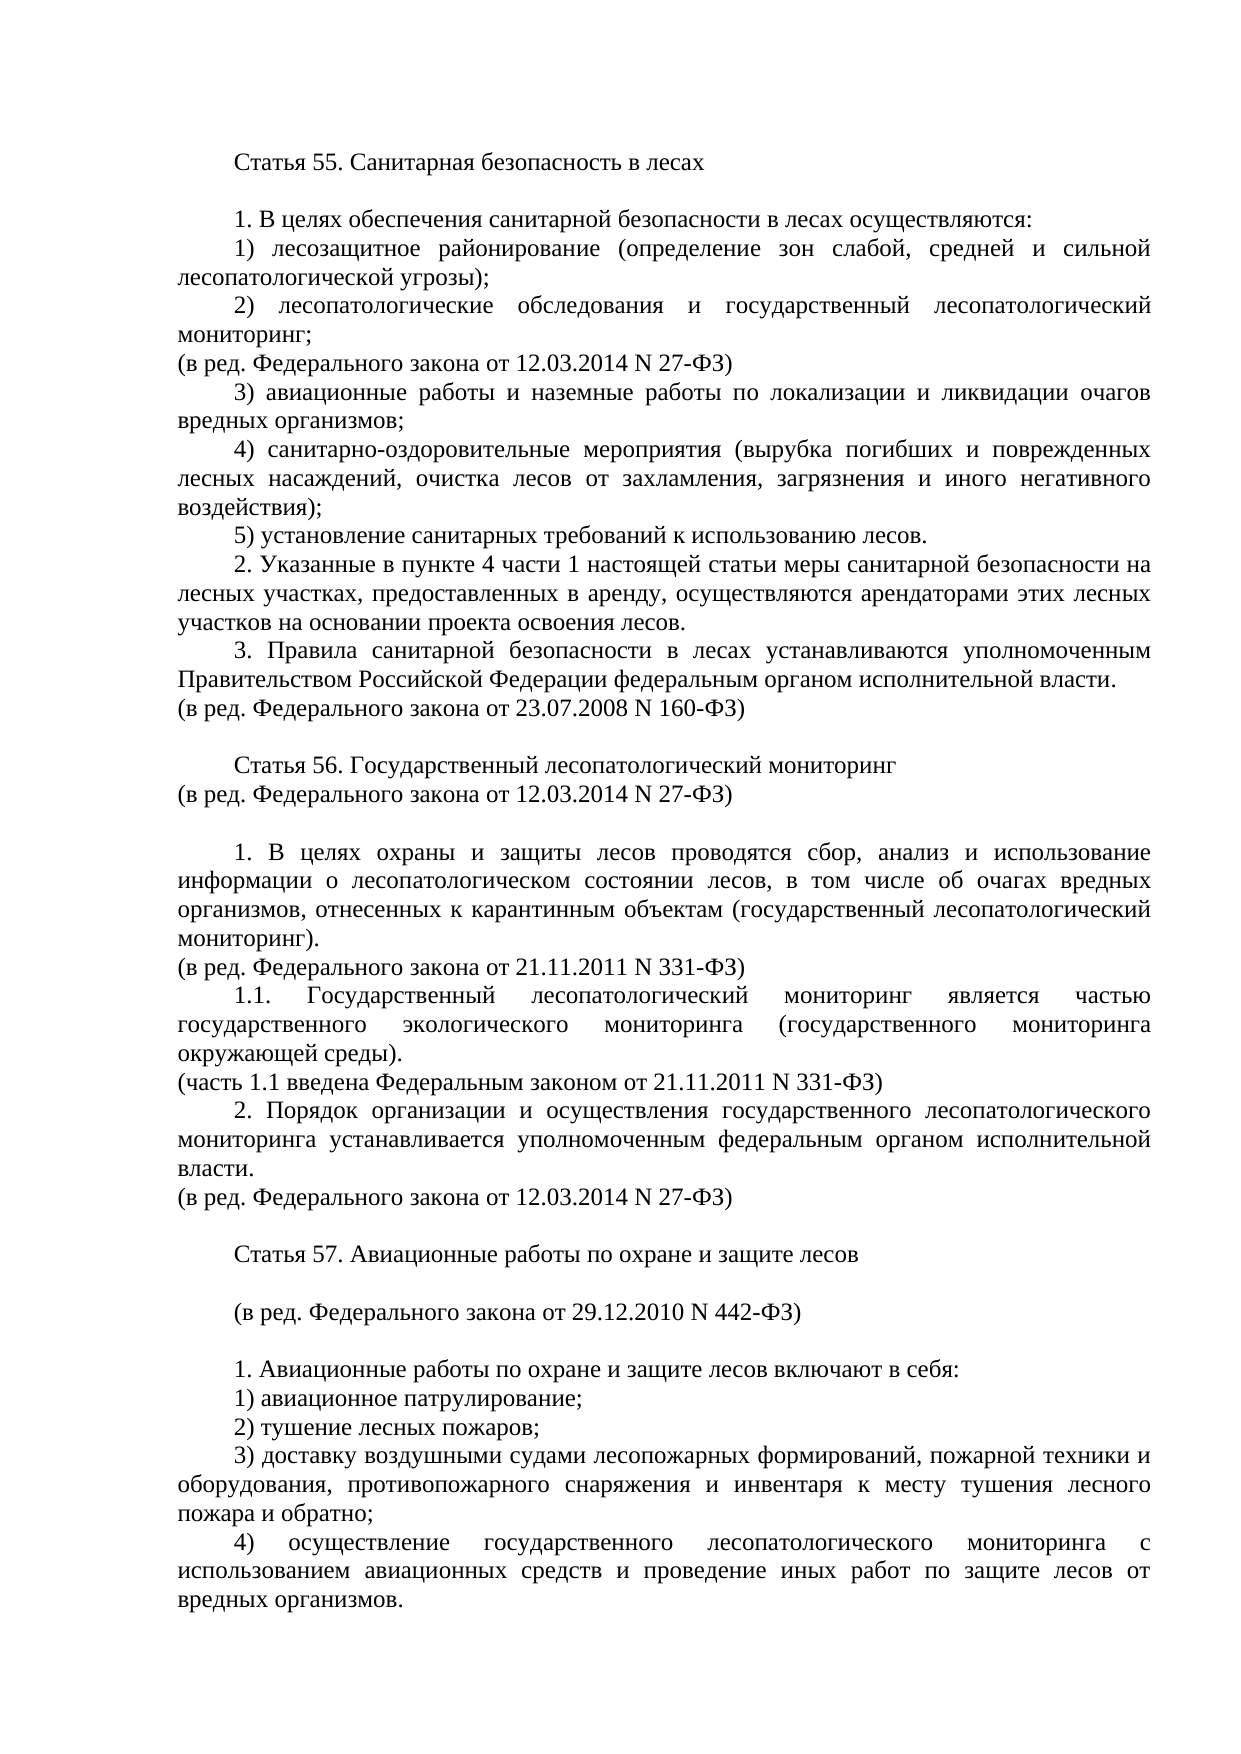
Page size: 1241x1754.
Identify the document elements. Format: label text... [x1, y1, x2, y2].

text Статья 56. Государственный лесопатологический мониторинг [177, 751, 1152, 779]
text 2) лесопатологические обследования и государственный лесопатологический мониторинг; [177, 291, 1152, 348]
text 2) тушение лесных пожаров; [177, 1412, 1152, 1441]
text 3. Правила санитарной безопасности в лесах устанавливаются уполномоченным Правительством Российской Федерации федеральным органом исполнительной власти. [177, 636, 1152, 693]
text 2. Указанные в пункте 4 части 1 настоящей статьи меры санитарной безопасности на лесных участках, предоставленных в аренду, осуществляются арендаторами этих лесных участков на основании проекта освоения лесов. [177, 549, 1152, 636]
text (в ред. Федерального закона от 12.03.2014 N 27-ФЗ) [177, 779, 1152, 808]
text 3) доставку воздушными судами лесопожарных формирований, пожарной техники и оборудования, противопожарного снаряжения и инвентаря к месту тушения лесного пожара и обратно; [177, 1441, 1152, 1527]
text (часть 1.1 введена Федеральным законом от 21.11.2011 N 331-ФЗ) [177, 1067, 1152, 1096]
text 1.1. Государственный лесопатологический мониторинг является частью государственного экологического мониторинга (государственного мониторинга окружающей среды). [177, 981, 1152, 1067]
text 4) санитарно-оздоровительные мероприятия (вырубка погибших и поврежденных лесных насаждений, очистка лесов от захламления, загрязнения и иного негативного воздействия); [177, 434, 1152, 521]
text (в ред. Федерального закона от 29.12.2010 N 442-ФЗ) [177, 1297, 1152, 1326]
text Статья 55. Санитарная безопасность в лесах [177, 147, 1152, 176]
text 1. В целях охраны и защиты лесов проводятся сбор, анализ и использование информации о лесопатологическом состоянии лесов, в том числе об очагах вредных организмов, отнесенных к карантинным объектам (государственный лесопатологический мониторинг). [177, 837, 1152, 952]
text (в ред. Федерального закона от 21.11.2011 N 331-ФЗ) [177, 952, 1152, 981]
text 1) авиационное патрулирование; [177, 1383, 1152, 1412]
text 2. Порядок организации и осуществления государственного лесопатологического мониторинга устанавливается уполномоченным федеральным органом исполнительной власти. [177, 1096, 1152, 1182]
text (в ред. Федерального закона от 12.03.2014 N 27-ФЗ) [177, 1182, 1152, 1211]
text (в ред. Федерального закона от 23.07.2008 N 160-ФЗ) [177, 693, 1152, 722]
text 3) авиационные работы и наземные работы по локализации и ликвидации очагов вредных организмов; [177, 377, 1152, 434]
text 5) установление санитарных требований к использованию лесов. [177, 521, 1152, 549]
text 4) осуществление государственного лесопатологического мониторинга с использованием авиационных средств и проведение иных работ по защите лесов от вредных организмов. [177, 1527, 1152, 1613]
text (в ред. Федерального закона от 12.03.2014 N 27-ФЗ) [177, 348, 1152, 377]
text 1) лесозащитное районирование (определение зон слабой, средней и сильной лесопатологической угрозы); [177, 233, 1152, 291]
text 1. В целях обеспечения санитарной безопасности в лесах осуществляются: [177, 204, 1152, 233]
text 1. Авиационные работы по охране и защите лесов включают в себя: [177, 1354, 1152, 1383]
text Статья 57. Авиационные работы по охране и защите лесов [177, 1239, 1152, 1268]
